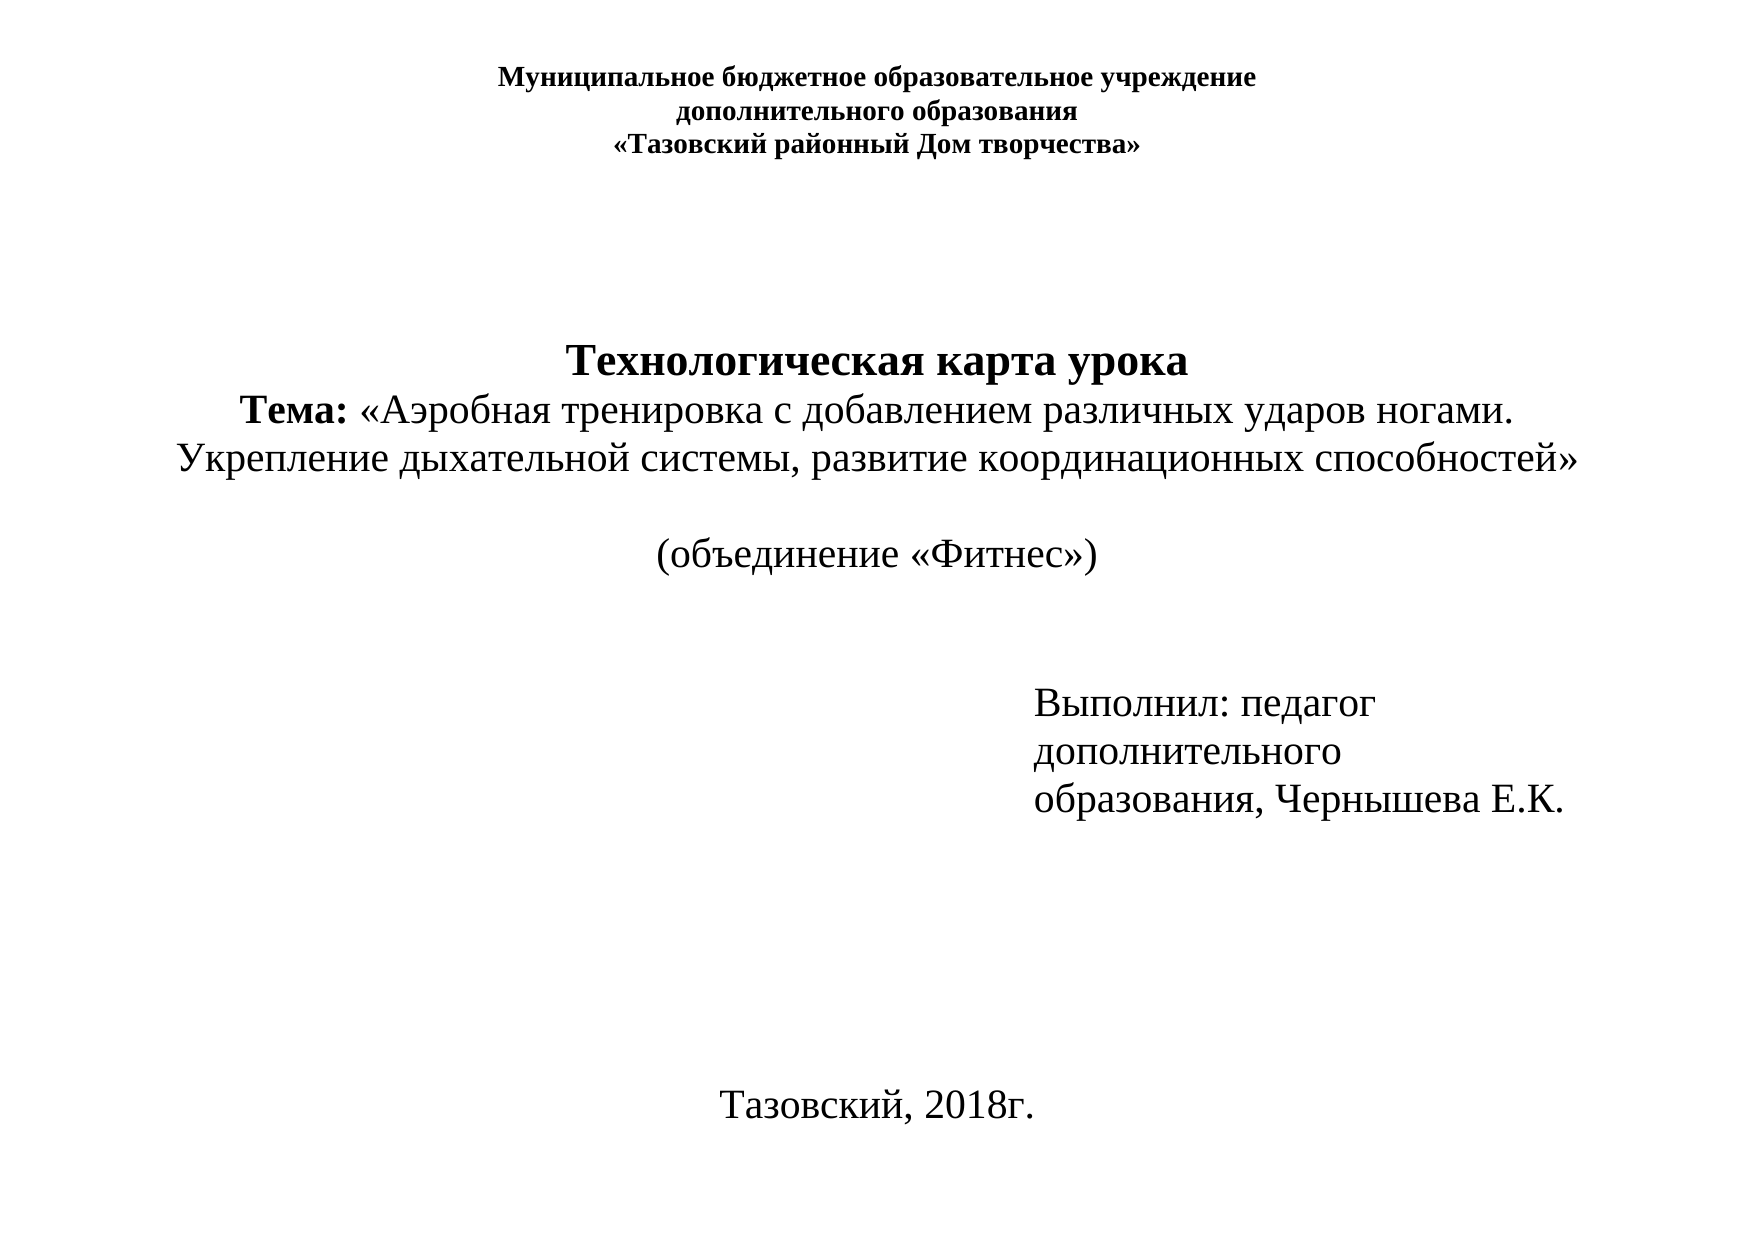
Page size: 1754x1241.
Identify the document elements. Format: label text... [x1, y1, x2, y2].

text Тема: «Аэробная тренировка с добавлением различных ударов ногами. [118, 385, 1636, 433]
text (объединение «Фитнес») [118, 529, 1636, 577]
text «Тазовский районный Дом творчества» [118, 126, 1636, 160]
text дополнительного образования [118, 93, 1636, 126]
text Муниципальное бюджетное образовательное учреждение [118, 59, 1636, 93]
text Выполнил: педагог дополнительного [1034, 677, 1636, 773]
text образования, Чернышева Е.К. [1034, 773, 1636, 821]
text Тазовский, 2018г. [118, 1080, 1636, 1128]
text Укрепление дыхательной системы, развитие координационных способностей» [118, 433, 1636, 481]
text Технологическая карта урока [118, 332, 1636, 385]
